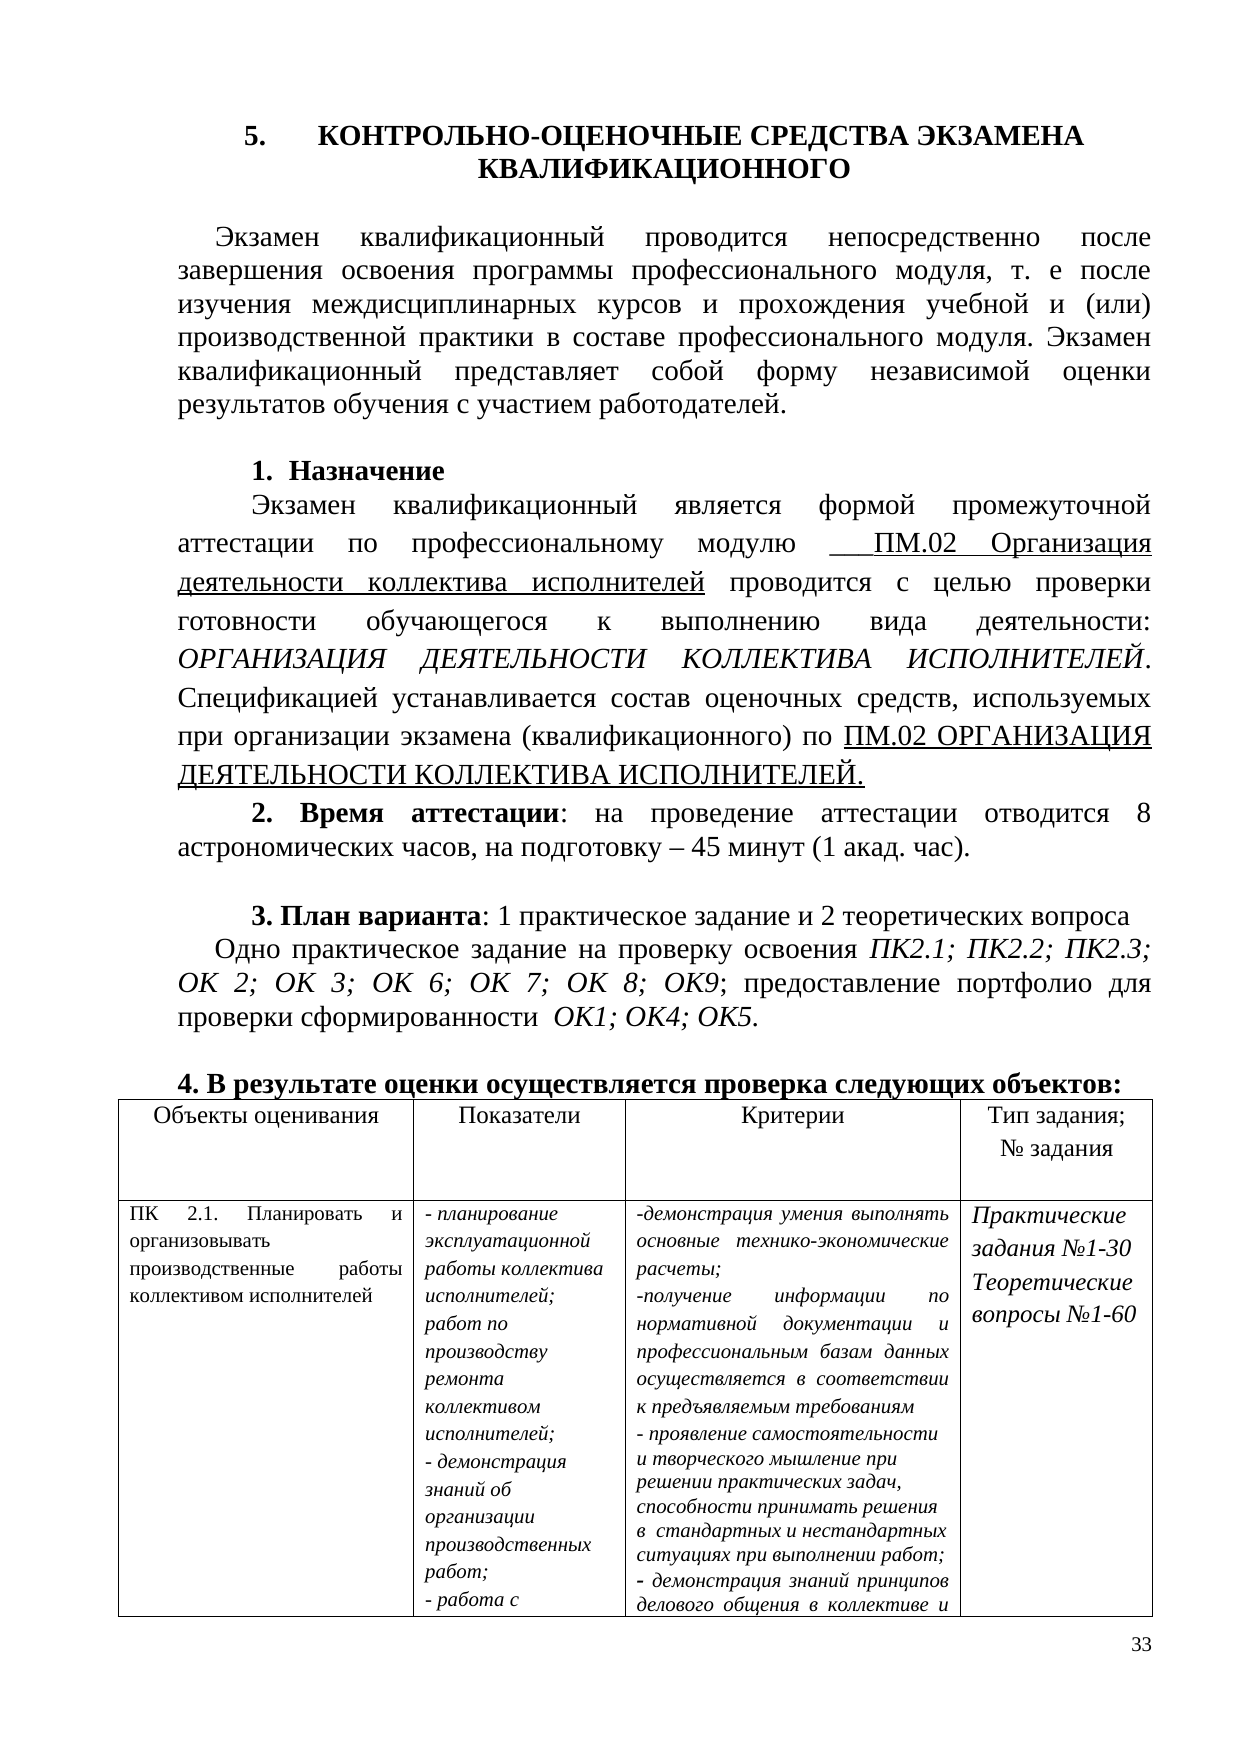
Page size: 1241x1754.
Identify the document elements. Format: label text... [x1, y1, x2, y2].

text Экзамен квалификационный является формой промежуточной аттестации по профессиональному модулю ___ПМ.02 Организация деятельности коллектива исполнителей проводится с целью проверки готовности обучающегося к выполнению вида деятельности: ОРГАНИЗАЦИЯ ДЕЯТЕЛЬНОСТИ КОЛЛЕКТИВА ИСПОЛНИТЕЛЕЙ. Спецификацией устанавливается состав оценочных средств, используемых при организации экзамена (квалификационного) по ПМ.02 ОРГАНИЗАЦИЯ ДЕЯТЕЛЬНОСТИ КОЛЛЕКТИВА ИСПОЛНИТЕЛЕЙ. [177, 487, 1152, 790]
text Одно практическое задание на проверку освоения ПК2.1; ПК2.2; ПК2.3; ОК 2; ОК 3; ОК 6; ОК 7; ОК 8; ОК9; предоставление портфолио для проверки сформированности ОК1; ОК4; ОК5. [177, 932, 1152, 1032]
list Назначение [251, 453, 1152, 487]
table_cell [626, 1201, 960, 1616]
table_header Показатели [414, 1100, 625, 1199]
subtitle КОНТРОЛЬНО-ОЦЕНОЧНЫЕ СРЕДСТВА ЭКЗАМЕНА КВАЛИФИКАЦИОННОГО [177, 118, 1152, 185]
text Экзамен квалификационный проводится непосредственно после завершения освоения программы профессионального модуля, т. е после изучения междисциплинарных курсов и прохождения учебной и (или) производственной практики в составе профессионального модуля. Экзамен квалификационный представляет собой форму независимой оценки результатов обучения с участием работодателей. [177, 219, 1152, 420]
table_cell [414, 1201, 625, 1616]
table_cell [119, 1201, 413, 1616]
text 2. Время аттестации: на проведение аттестации отводится 8 астрономических часов, на подготовку – 45 минут (1 акад. час). [177, 795, 1152, 862]
table_header Объекты оценивания [119, 1100, 413, 1199]
table_header Тип задания; № задания [961, 1100, 1152, 1199]
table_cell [961, 1201, 1152, 1616]
text 3. План варианта: 1 практическое задание и 2 теоретических вопроса [177, 898, 1152, 932]
table_header Критерии [626, 1100, 960, 1199]
text 4. В результате оценки осуществляется проверка следующих объектов: [177, 1066, 1152, 1099]
